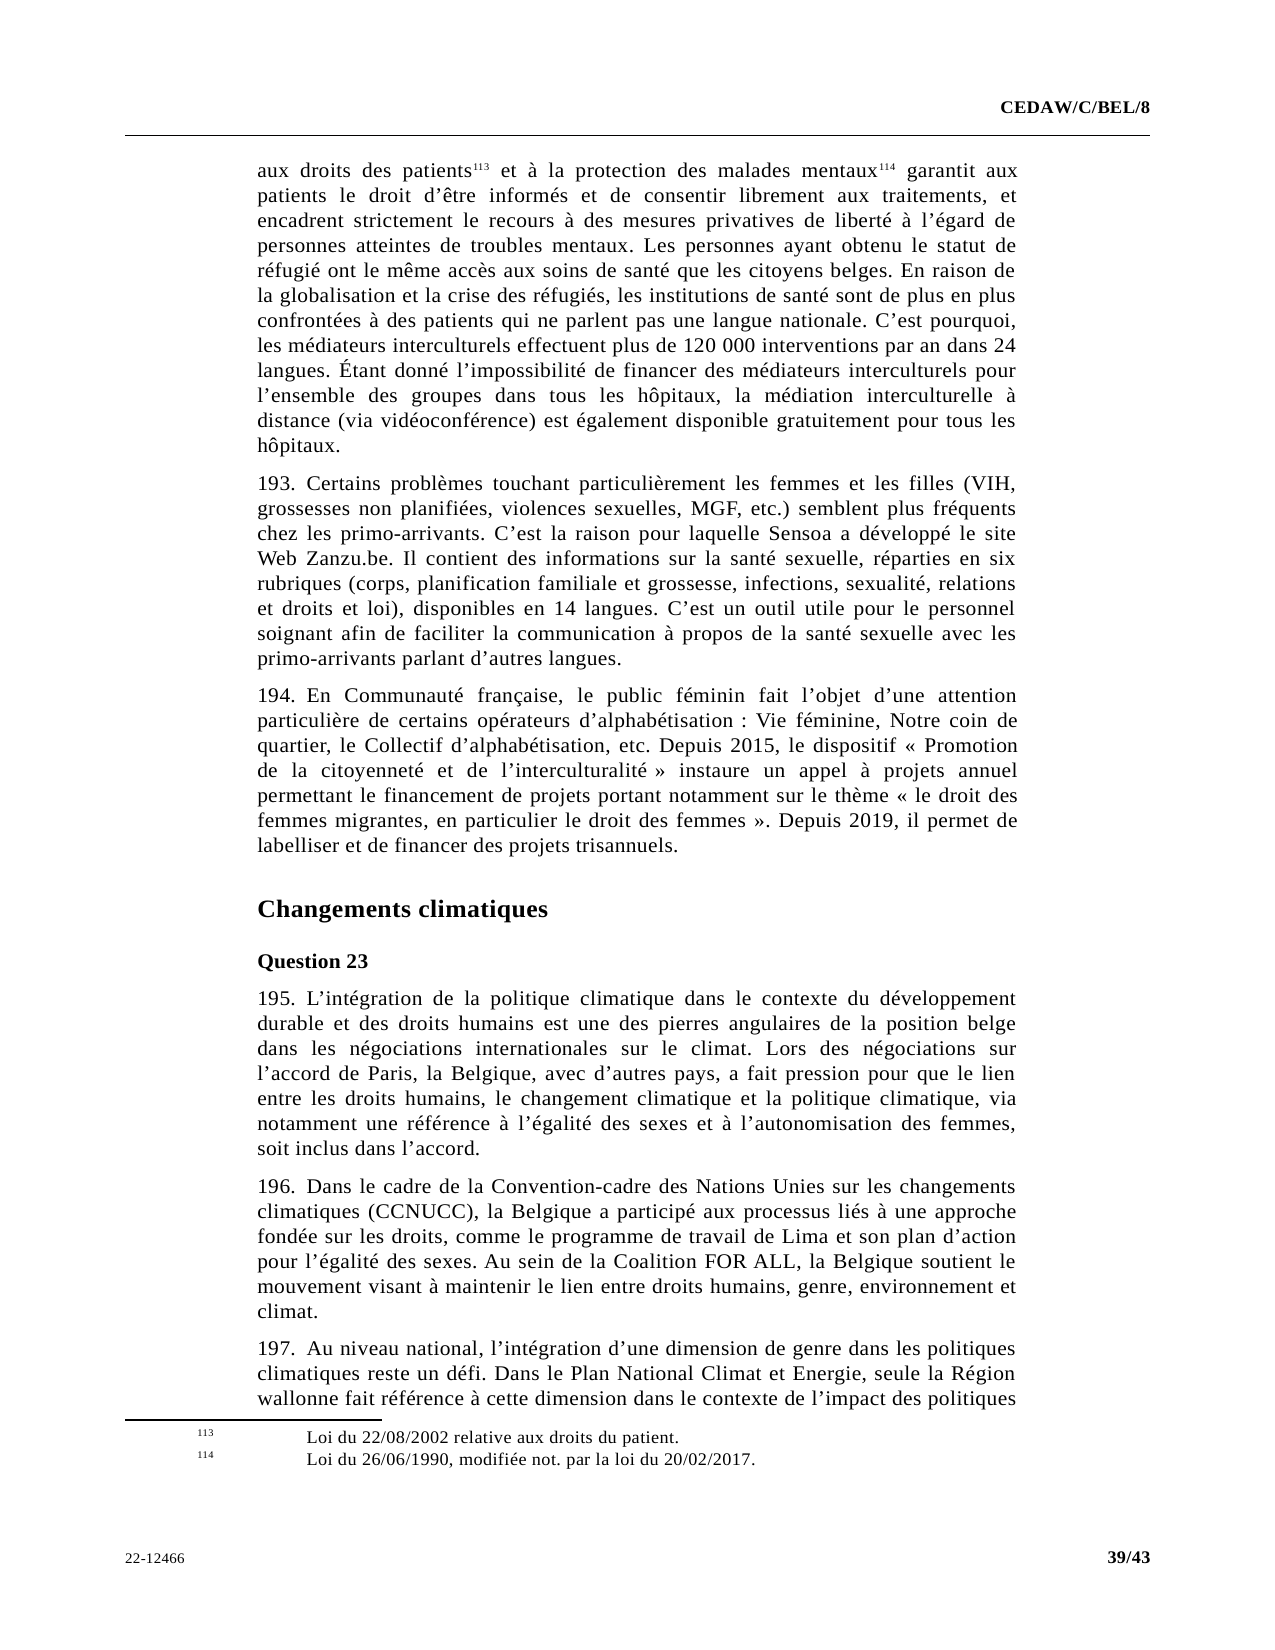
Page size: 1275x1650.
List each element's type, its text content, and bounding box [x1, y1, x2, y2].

list Certains problèmes touchant particulièrement les femmes et les filles (VIH, grossesses non planifiées, violences sexuelles, MGF, etc.) semblent plus fréquents chez les primo-arrivants. C’est la raison pour laquelle Sensoa a développé le site Web Zanzu.be. Il contient des informations sur la santé sexuelle, réparties en six rubriques (corps, planification familiale et grossesse, infections, sexualité, relations et droits et loi), disponibles en 14 langues. C’est un outil utile pour le personnel soignant afin de faciliter la communication à propos de la santé sexuelle avec les primo-arrivants parlant d’autres langues. [257, 470, 1018, 670]
text Question 23 [125, 948, 1019, 973]
list En Communauté française, le public féminin fait l’objet d’une attention particulière de certains opérateurs d’alphabétisation : Vie féminine, Notre coin de quartier, le Collectif d’alphabétisation, etc. Depuis 2015, le dispositif « Promotion de la citoyenneté et de l’interculturalité » instaure un appel à projets annuel permettant le financement de projets portant notamment sur le thème « le droit des femmes migrantes, en particulier le droit des femmes ». Depuis 2019, il permet de labelliser et de financer des projets trisannuels. [257, 682, 1018, 857]
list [257, 157, 1018, 457]
text Changements climatiques [125, 895, 1019, 923]
list Dans le cadre de la Convention-cadre des Nations Unies sur les changements climatiques (CCNUCC), la Belgique a participé aux processus liés à une approche fondée sur les droits, comme le programme de travail de Lima et son plan d’action pour l’égalité des sexes. Au sein de la Coalition FOR ALL, la Belgique soutient le mouvement visant à maintenir le lien entre droits humains, genre, environnement et climat. [257, 1173, 1018, 1323]
list L’intégration de la politique climatique dans le contexte du développement durable et des droits humains est une des pierres angulaires de la position belge dans les négociations internationales sur le climat. Lors des négociations sur l’accord de Paris, la Belgique, avec d’autres pays, a fait pression pour que le lien entre les droits humains, le changement climatique et la politique climatique, via notamment une référence à l’égalité des sexes et à l’autonomisation des femmes, soit inclus dans l’accord. [257, 986, 1018, 1161]
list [257, 1336, 1018, 1411]
